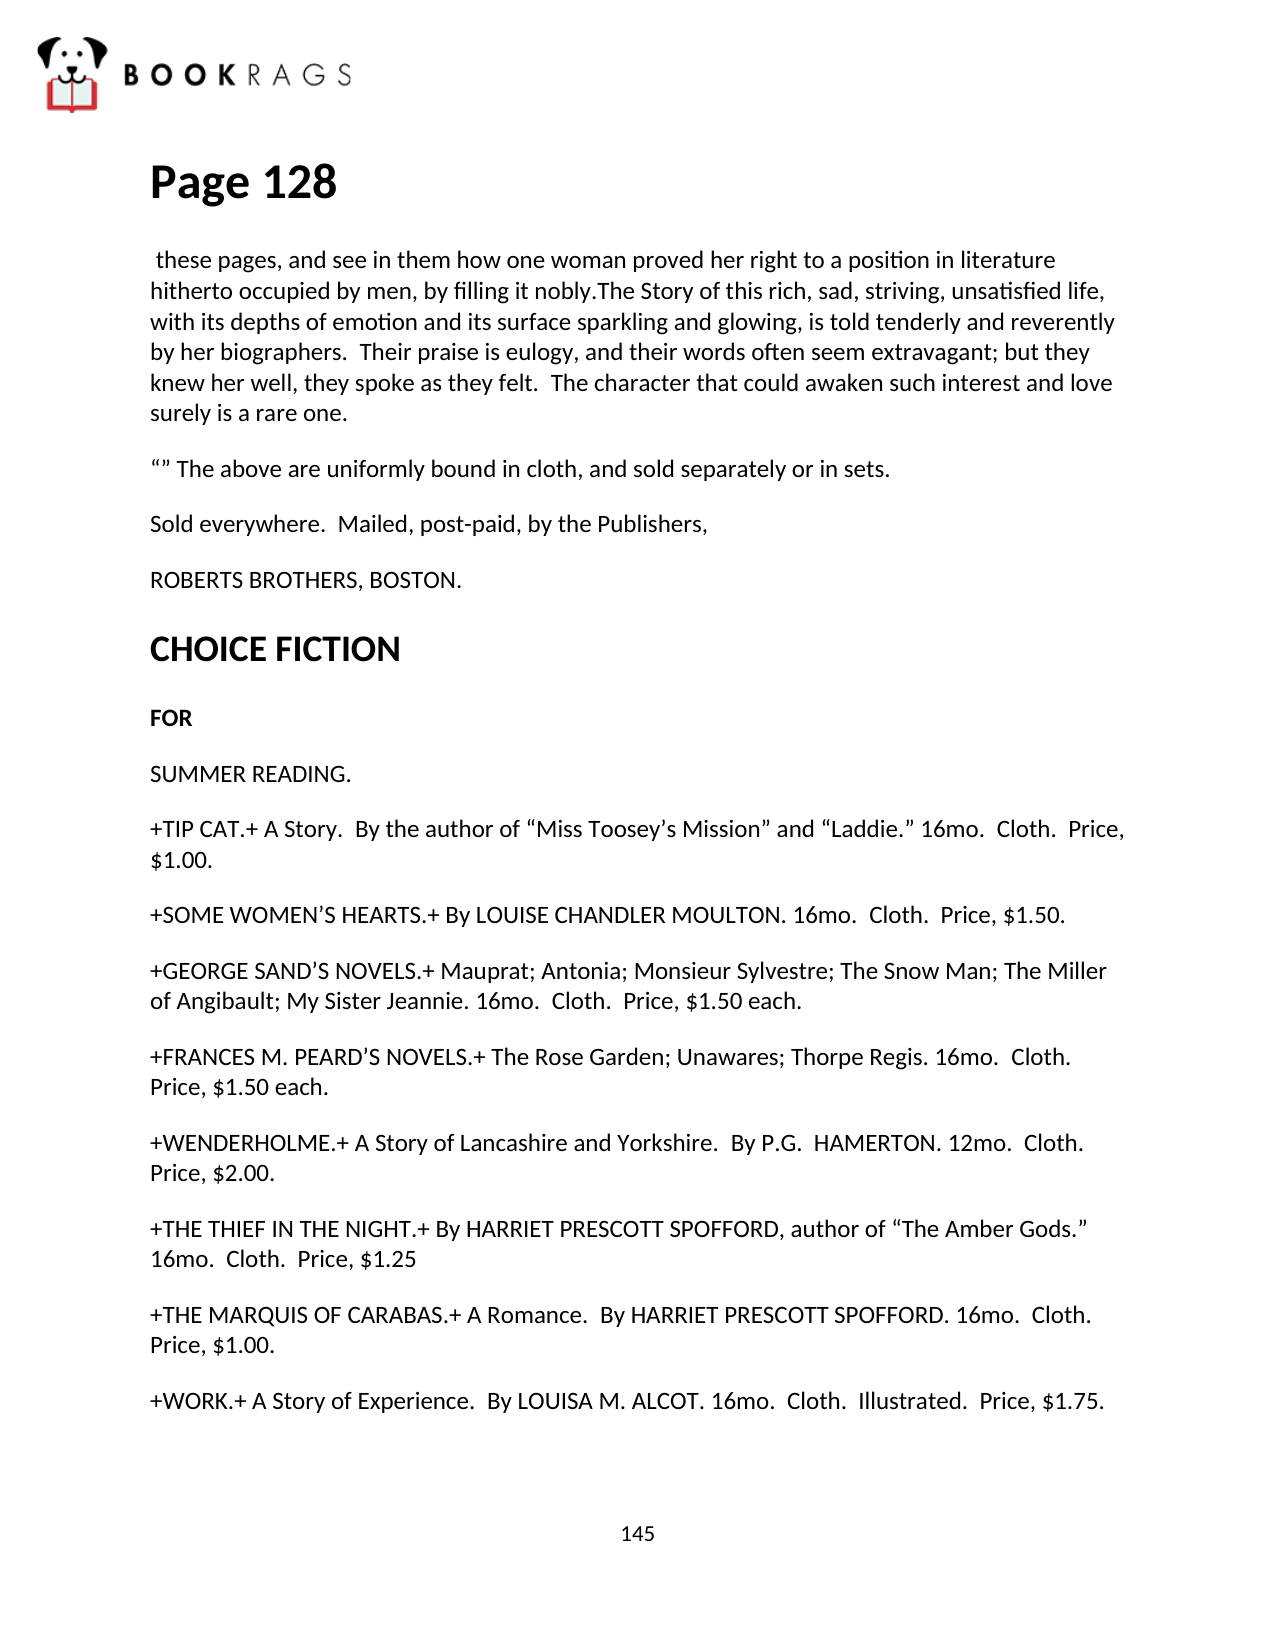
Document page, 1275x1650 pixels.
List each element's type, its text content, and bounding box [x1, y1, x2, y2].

text +WENDERHOLME.+ A Story of Lancashire and Yorkshire. By P.G. HAMERTON. 12mo. Cloth. Price, $2.00. [150, 1127, 1125, 1188]
text these pages, and see in them how one woman proved her right to a position in literature hitherto occupied by men, by filling it nobly.The Story of this rich, sad, striving, unsatisfied life, with its depths of emotion and its surface sparkling and glowing, is told tenderly and reverently by her biographers. Their praise is eulogy, and their words often seem extravagant; but they knew her well, they spoke as they felt. The character that could awaken such interest and love surely is a rare one. [150, 244, 1125, 428]
text +FRANCES M. PEARD’S NOVELS.+ The Rose Garden; Unawares; Thorpe Regis. 16mo. Cloth. Price, $1.50 each. [150, 1041, 1125, 1102]
text +THE THIEF IN THE NIGHT.+ By HARRIET PRESCOTT SPOFFORD, author of “The Amber Gods.” 16mo. Cloth. Price, $1.25 [150, 1213, 1125, 1274]
text +TIP CAT.+ A Story. By the author of “Miss Toosey’s Mission” and “Laddie.” 16mo. Cloth. Price, $1.00. [150, 813, 1125, 874]
text “” The above are uniformly bound in cloth, and sold separately or in sets. [150, 453, 1125, 483]
text Sold everywhere. Mailed, post-paid, by the Publishers, [150, 508, 1125, 539]
text +GEORGE SAND’S NOVELS.+ Mauprat; Antonia; Monsieur Sylvestre; The Snow Man; The Miller of Angibault; My Sister Jeannie. 16mo. Cloth. Price, $1.50 each. [150, 955, 1125, 1016]
text FOR [150, 702, 1125, 733]
picture [37, 37, 351, 113]
text Page 128 [150, 150, 1125, 211]
text +SOME WOMEN’S HEARTS.+ By LOUISE CHANDLER MOULTON. 16mo. Cloth. Price, $1.50. [150, 899, 1125, 930]
text SUMMER READING. [150, 758, 1125, 788]
text CHOICE FICTION [150, 625, 1125, 671]
text +WORK.+ A Story of Experience. By LOUISA M. ALCOT. 16mo. Cloth. Illustrated. Price, $1.75. [150, 1385, 1125, 1416]
text ROBERTS BROTHERS, BOSTON. [150, 564, 1125, 594]
text +THE MARQUIS OF CARABAS.+ A Romance. By HARRIET PRESCOTT SPOFFORD. 16mo. Cloth. Price, $1.00. [150, 1299, 1125, 1360]
